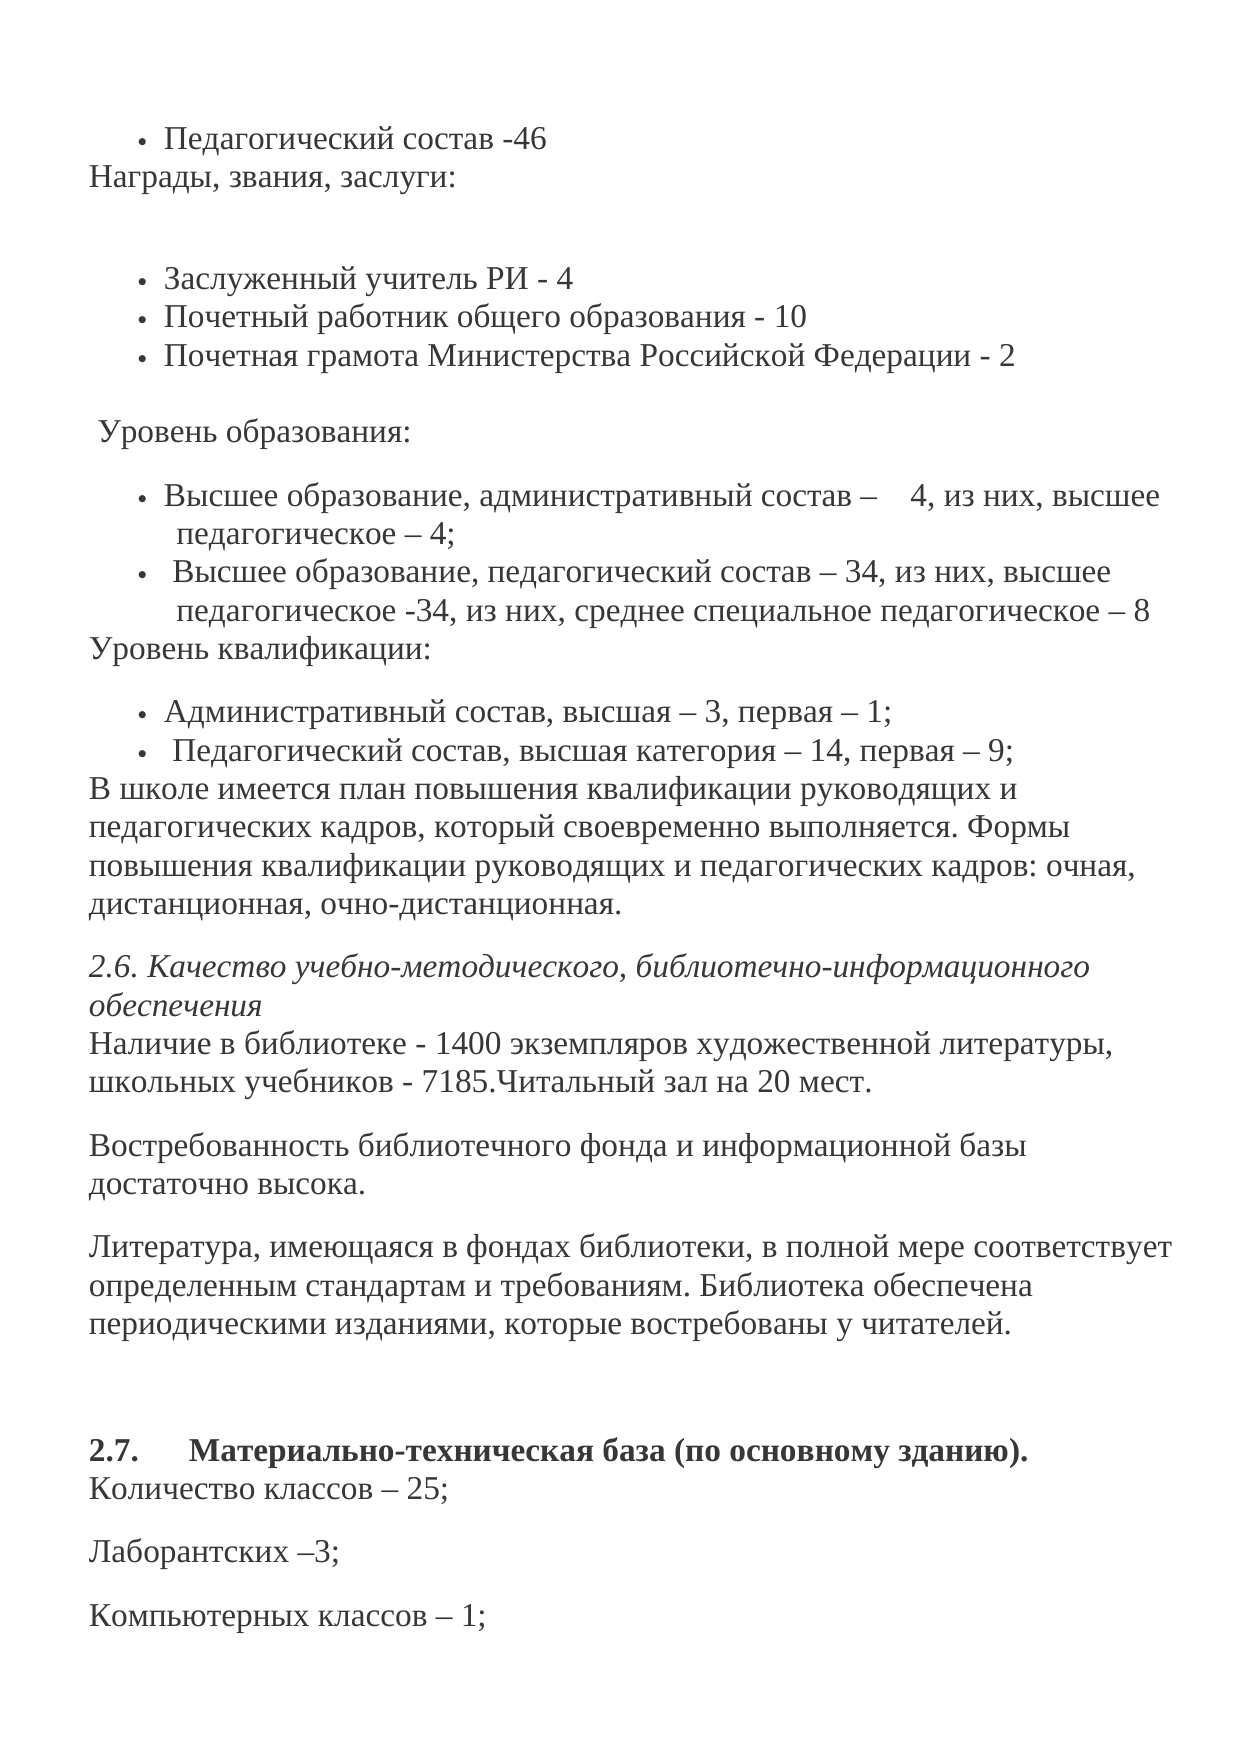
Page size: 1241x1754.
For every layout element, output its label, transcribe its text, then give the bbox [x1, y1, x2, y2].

text Литература, имеющаяся в фондах библиотеки, в полной мере соответствует определенным стандартам и требованиям. Библиотека обеспечена периодическими изданиями, которые востребованы у читателей. [89, 1226, 1181, 1341]
list Педагогический состав, высшая категория – 14, первая – 9; [139, 730, 1181, 768]
list Административный состав, высшая – 3, первая – 1; [139, 691, 1181, 730]
text Количество классов – 25; [89, 1468, 1181, 1506]
list Высшее образование, административный состав – 4, из них, высшее педагогическое – 4; [139, 475, 1181, 551]
text Лаборантских –3; [89, 1531, 1181, 1570]
list Заслуженный учитель РИ - 4 [139, 258, 1181, 296]
list Почетный работник общего образования - 10 [139, 296, 1181, 335]
text В школе имеется план повышения квалификации руководящих и педагогических кадров, который своевременно выполняется. Формы повышения квалификации руководящих и педагогических кадров: очная, дистанционная, очно-дистанционная. [89, 768, 1181, 921]
text Компьютерных классов – 1; [89, 1595, 1181, 1633]
list Почетная грамота Министерства Российской Федерации - 2 [139, 335, 1181, 373]
text Уровень образования: [89, 411, 1181, 450]
text 2.6. Качество учебно-методического, библиотечно-информационного обеспечения [89, 946, 1181, 1023]
text Награды, звания, заслуги: [89, 156, 1181, 195]
text Уровень квалификации: [89, 628, 1181, 666]
text Наличие в библиотеке - 1400 экземпляров художественной литературы, школьных учебников - 7185.Читальный зал на 20 мест. [89, 1023, 1181, 1100]
list Высшее образование, педагогический состав – 34, из них, высшее педагогическое -34, из них, среднее специальное педагогическое – 8 [139, 551, 1181, 628]
list Педагогический состав -46 [139, 118, 1181, 156]
text 2.7. Материально-техническая база (по основному зданию). [89, 1430, 1181, 1468]
text Востребованность библиотечного фонда и информационной базы достаточно высока. [89, 1125, 1181, 1201]
